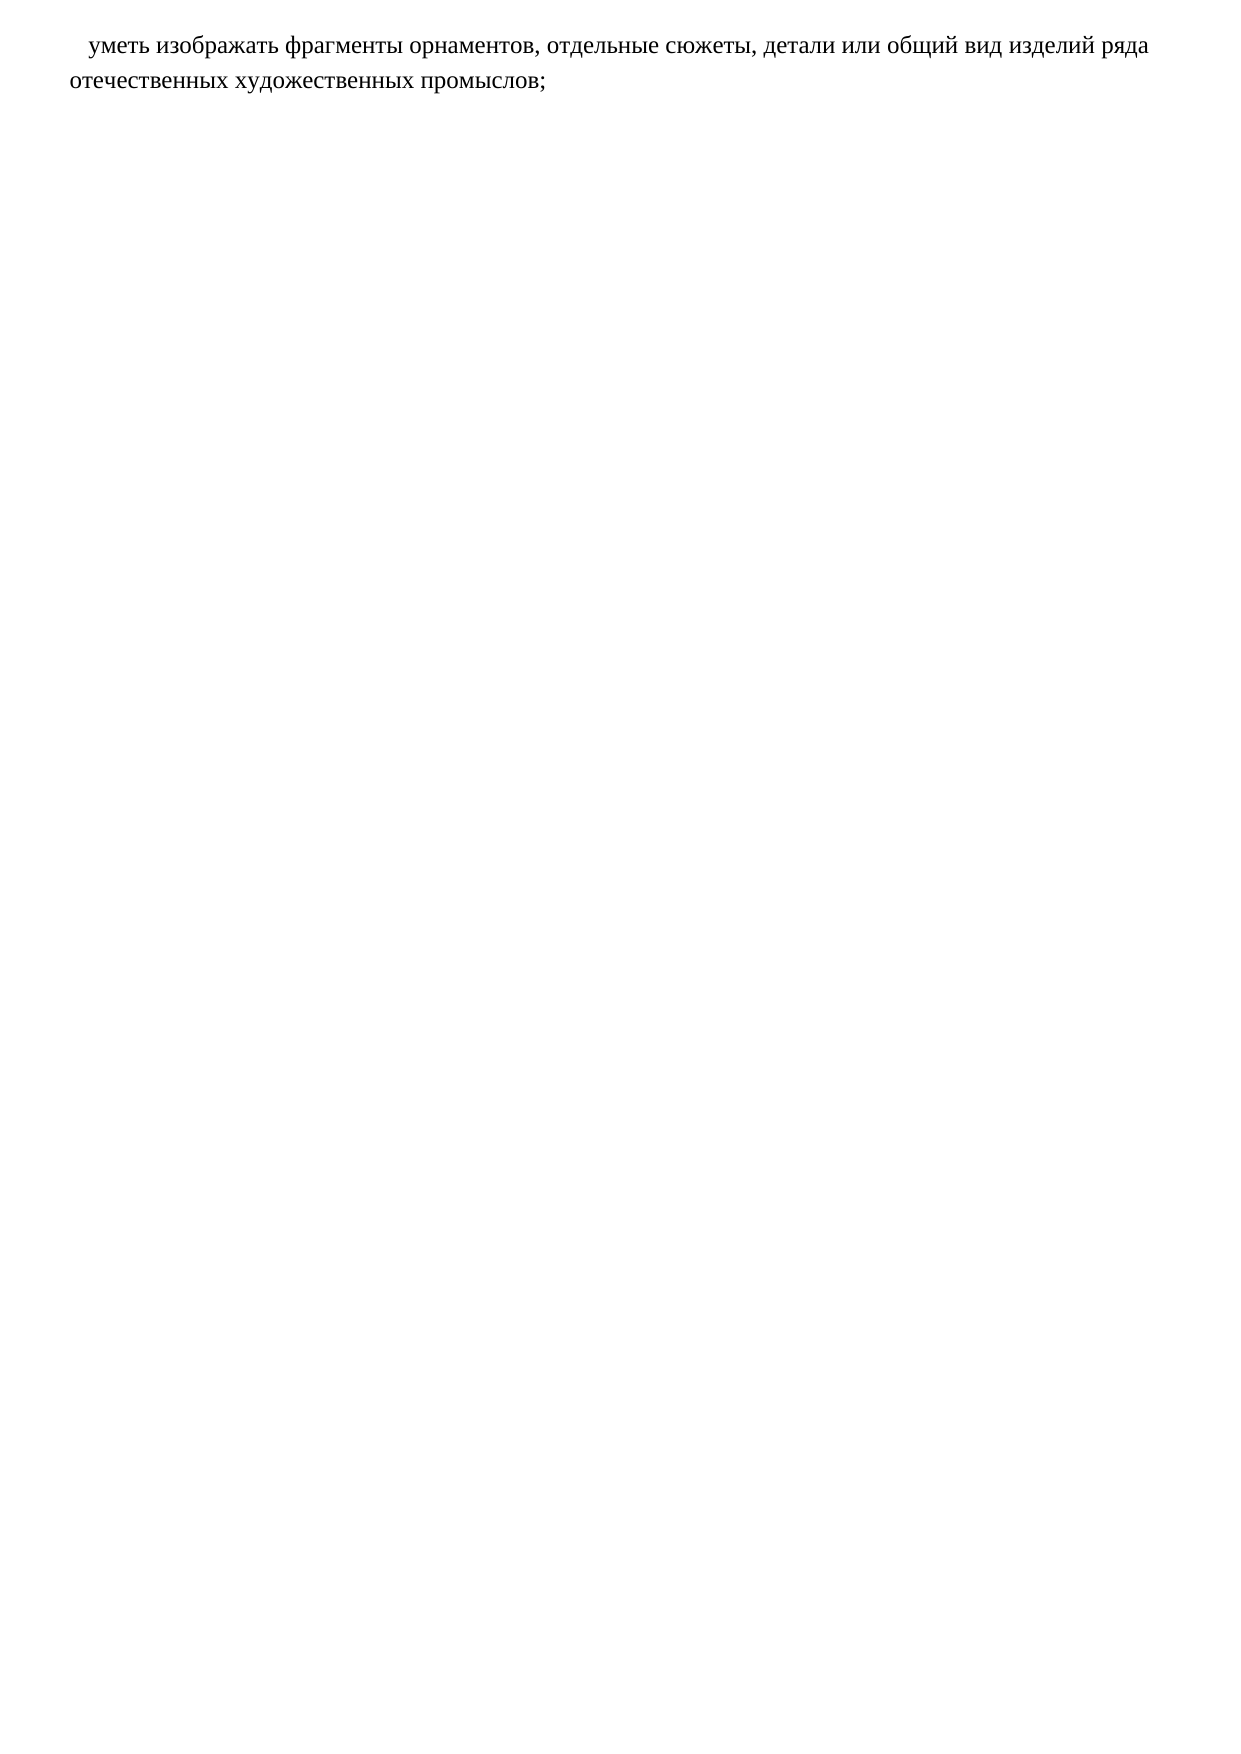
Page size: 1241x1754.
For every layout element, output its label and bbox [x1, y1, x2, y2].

text [69, 30, 1162, 93]
